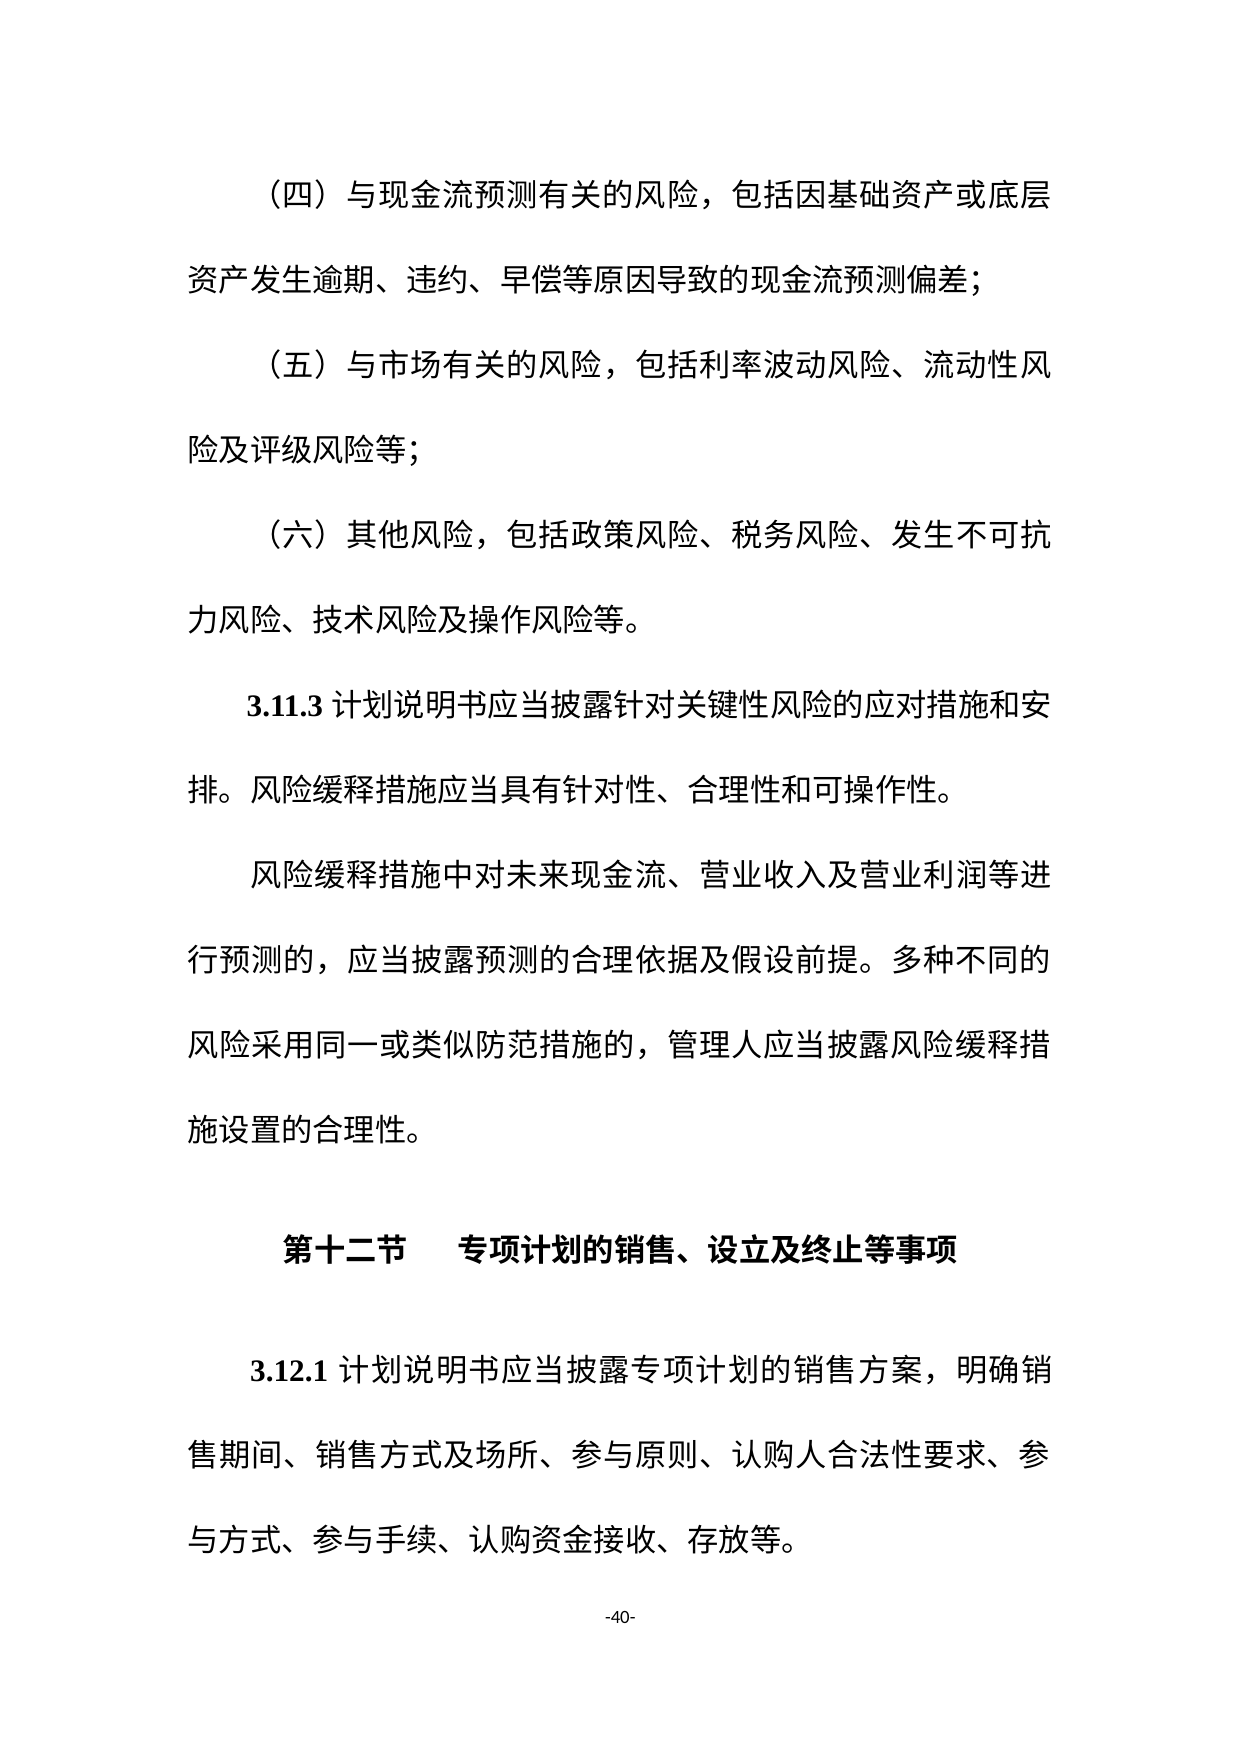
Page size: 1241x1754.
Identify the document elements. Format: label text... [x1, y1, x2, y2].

text （六）其他风险，包括政策风险、税务风险、发生不可抗力风险、技术风险及操作风险等。 [187, 490, 1053, 660]
list 风险缓释措施中对未来现金流、营业收入及营业利润等进行预测的，应当披露预测的合理依据及假设前提。多种不同的风险采用同一或类似防范措施的，管理人应当披露风险缓释措施设置的合理性。 [187, 830, 1053, 1170]
text （五）与市场有关的风险，包括利率波动风险、流动性风险及评级风险等； [187, 320, 1053, 490]
text （四）与现金流预测有关的风险，包括因基础资产或底层资产发生逾期、违约、早偿等原因导致的现金流预测偏差； [187, 150, 1053, 320]
subtitle 第十二节 专项计划的销售、设立及终止等事项 [187, 1205, 1053, 1290]
text 3.12.1 计划说明书应当披露专项计划的销售方案，明确销售期间、销售方式及场所、参与原则、认购人合法性要求、参与方式、参与手续、认购资金接收、存放等。 [187, 1325, 1053, 1580]
list 3.11.3 计划说明书应当披露针对关键性风险的应对措施和安排。风险缓释措施应当具有针对性、合理性和可操作性。 [187, 660, 1053, 830]
